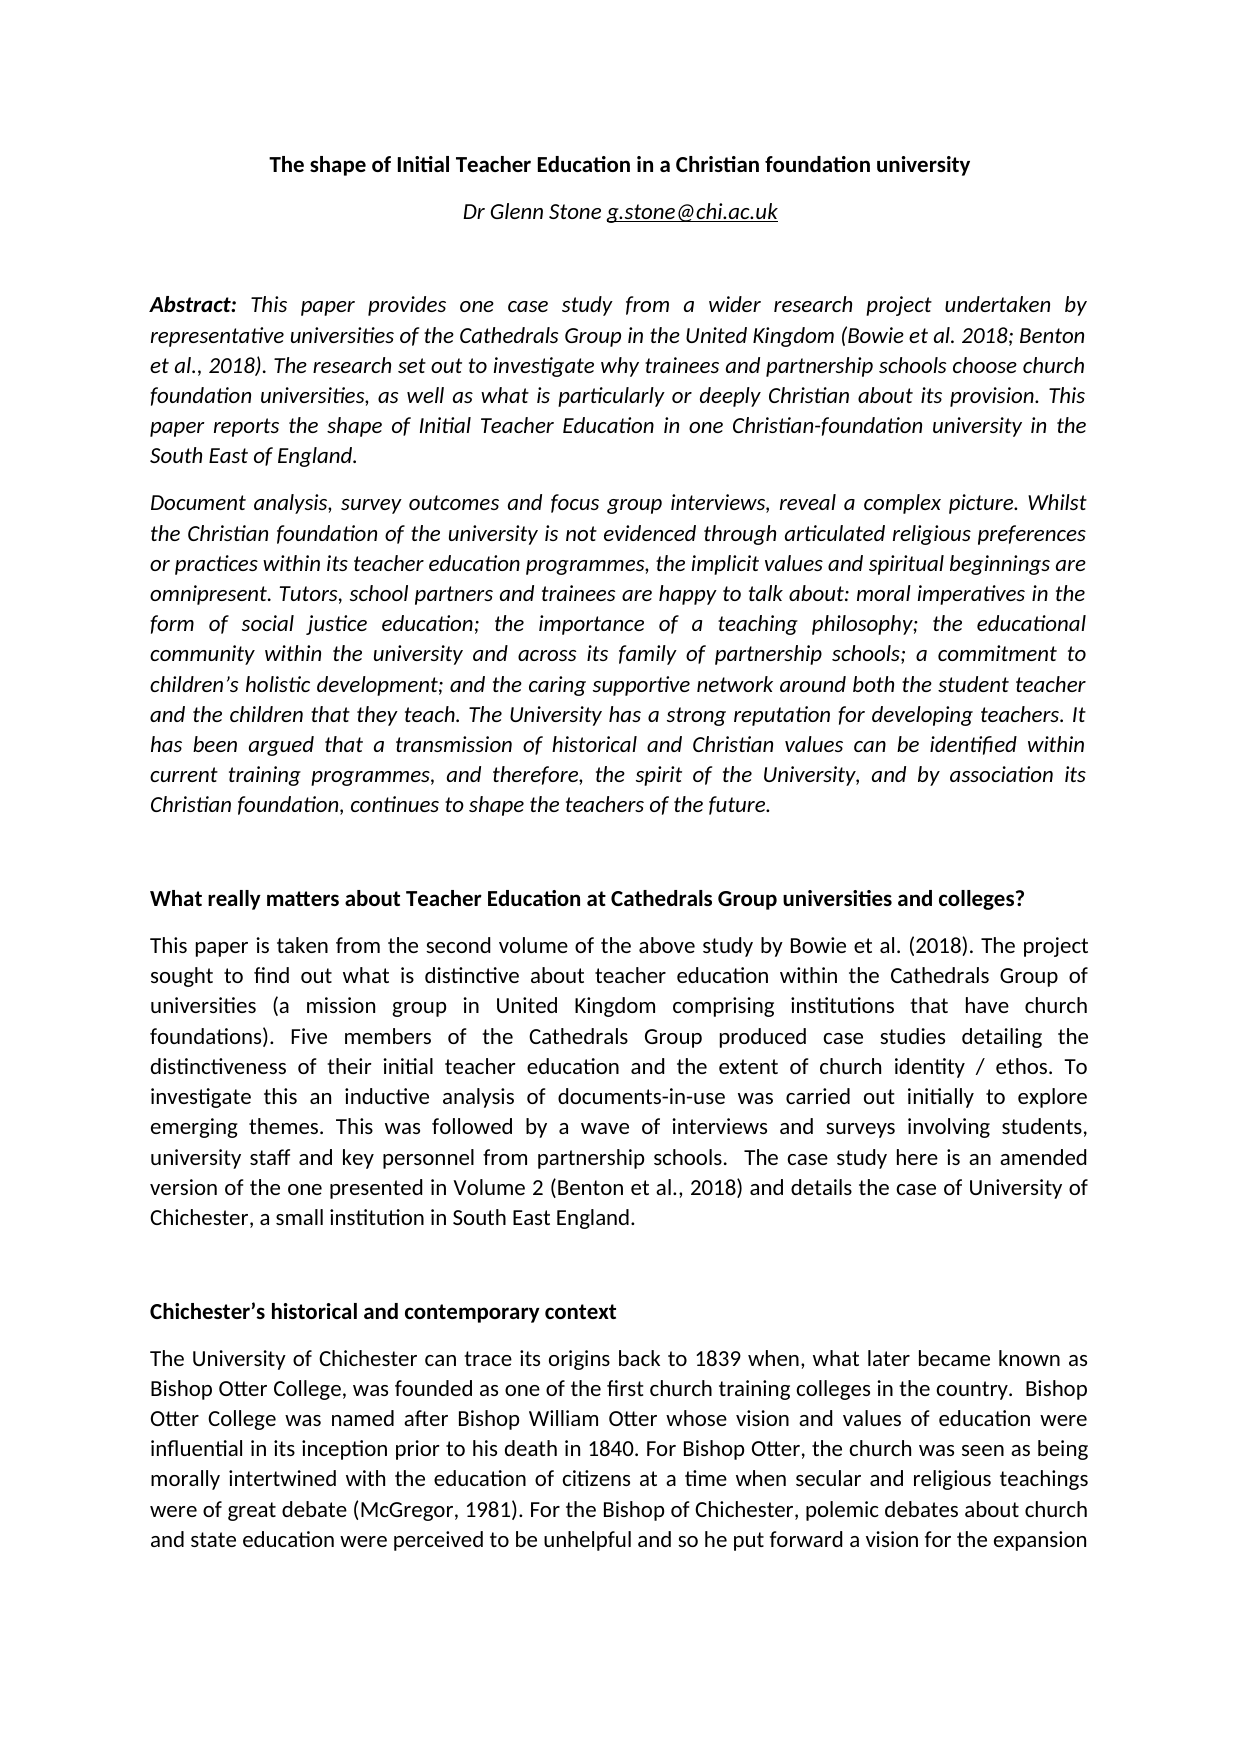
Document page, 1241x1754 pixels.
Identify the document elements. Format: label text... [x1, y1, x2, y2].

text Dr Glenn Stone g.stone@chi.ac.uk [150, 197, 1090, 225]
text This paper is taken from the second volume of the above study by Bowie et al. (2018). The project sought to find out what is distinctive about teacher education within the Cathedrals Group of universities (a mission group in United Kingdom comprising institutions that have church foundations). Five members of the Cathedrals Group produced case studies detailing the distinctiveness of their initial teacher education and the extent of church identity / ethos. To investigate this an inductive analysis of documents-in-use was carried out initially to explore emerging themes. This was followed by a wave of interviews and surveys involving students, university staff and key personnel from partnership schools. The case study here is an amended version of the one presented in Volume 2 (Benton et al., 2018) and details the case of University of Chichester, a small institution in South East England. [150, 931, 1090, 1231]
text Abstract: This paper provides one case study from a wider research project undertaken by representative universities of the Cathedrals Group in the United Kingdom (Bowie et al. 2018; Benton et al., 2018). The research set out to investigate why trainees and partnership schools choose church foundation universities, as well as what is particularly or deeply Christian about its provision. This paper reports the shape of Initial Teacher Education in one Christian-foundation university in the South East of England. [150, 291, 1090, 470]
text Chichester’s historical and contemporary context [150, 1297, 1090, 1325]
text The shape of Initial Teacher Education in a Christian foundation university [150, 150, 1090, 178]
text What really matters about Teacher Education at Cathedrals Group universities and colleges? [150, 884, 1090, 912]
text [150, 1344, 1090, 1553]
text Document analysis, survey outcomes and focus group interviews, reveal a complex picture. Whilst the Christian foundation of the university is not evidenced through articulated religious preferences or practices within its teacher education programmes, the implicit values and spiritual beginnings are omnipresent. Tutors, school partners and trainees are happy to talk about: moral imperatives in the form of social justice education; the importance of a teaching philosophy; the educational community within the university and across its family of partnership schools; a commitment to children’s holistic development; and the caring supportive network around both the student teacher and the children that they teach. The University has a strong reputation for developing teachers. It has been argued that a transmission of historical and Christian values can be identified within current training programmes, and therefore, the spirit of the University, and by association its Christian foundation, continues to shape the teachers of the future. [150, 488, 1090, 819]
